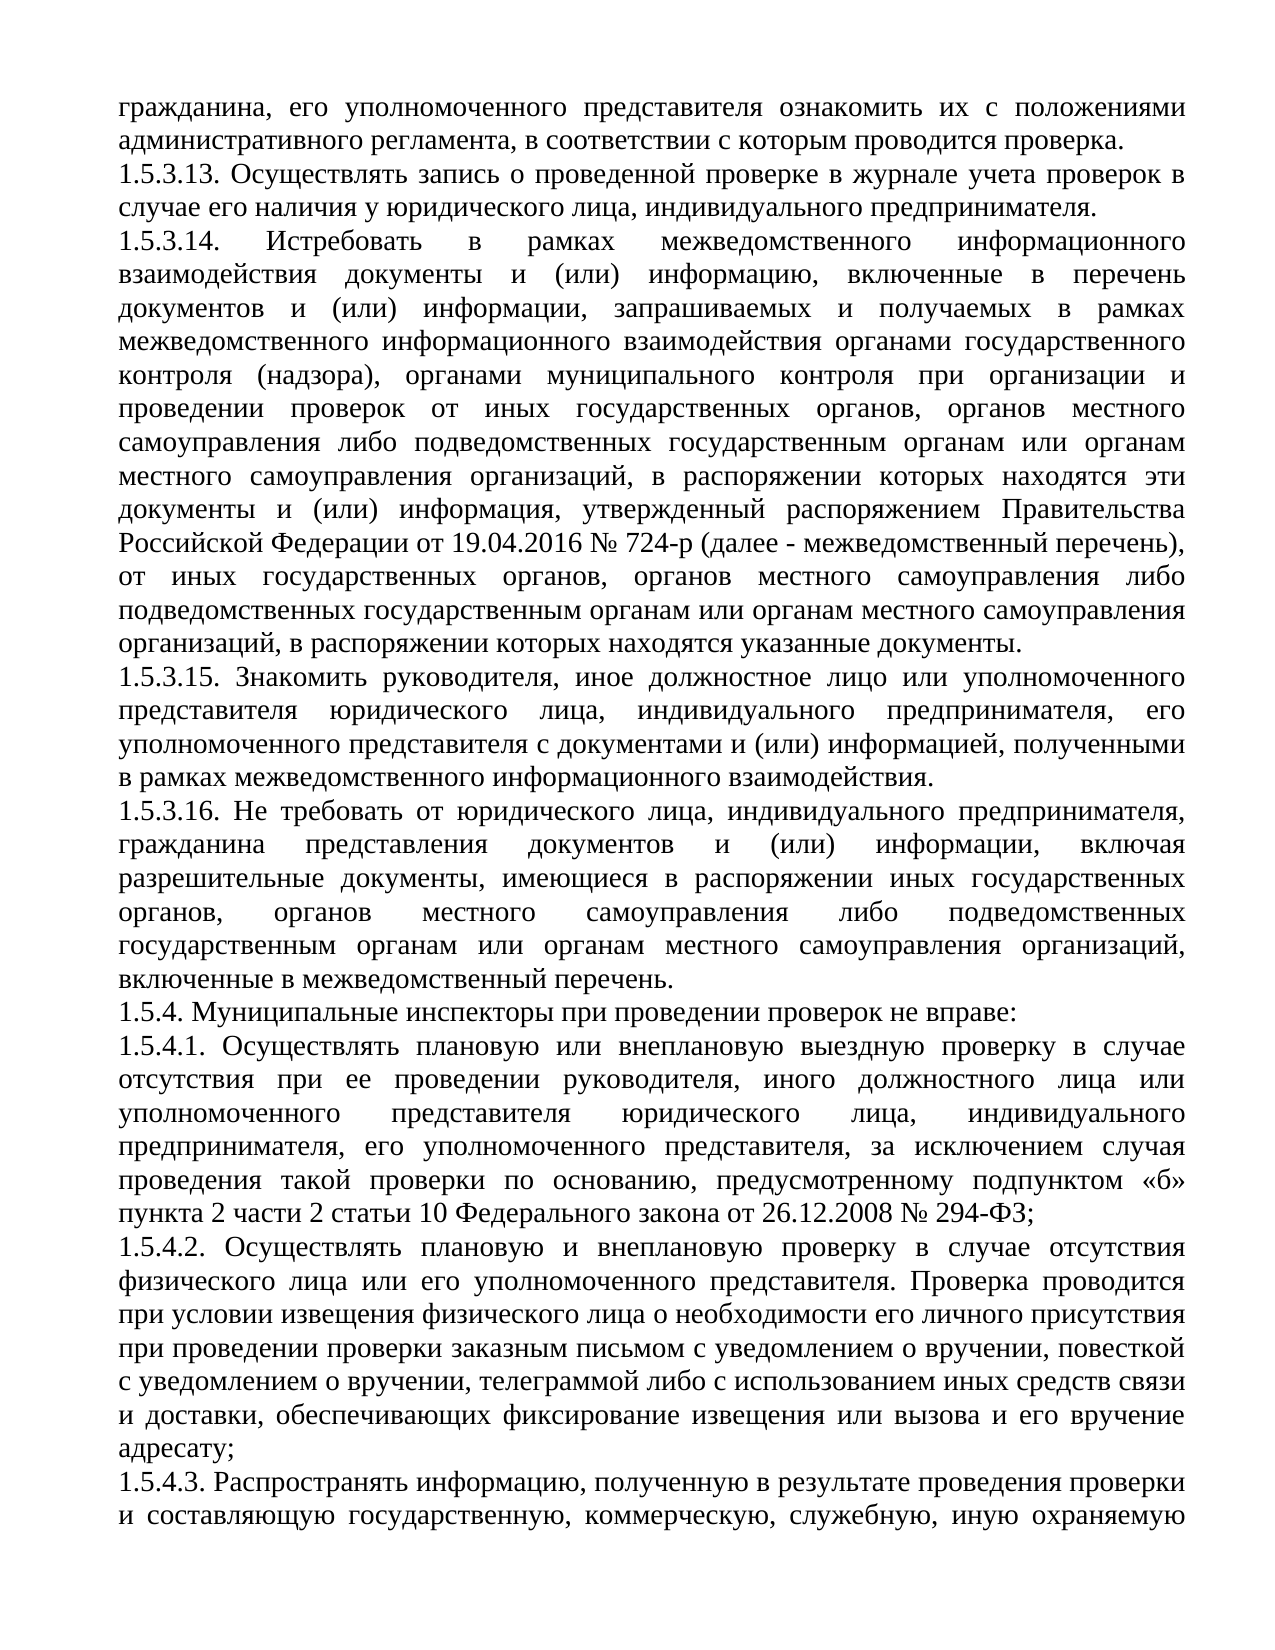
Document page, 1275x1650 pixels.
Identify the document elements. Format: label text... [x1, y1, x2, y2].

text 1.5.4.1. Осуществлять плановую или внеплановую выездную проверку в случае отсутствия при ее проведении руководителя, иного должностного лица или уполномоченного представителя юридического лица, индивидуального предпринимателя, его уполномоченного представителя, за исключением случая проведения такой проверки по основанию, предусмотренному подпунктом «б» пункта 2 части 2 статьи 10 Федерального закона от 26.12.2008 № 294-ФЗ; [118, 1028, 1186, 1229]
text 1.5.3.14. Истребовать в рамках межведомственного информационного взаимодействия документы и (или) информацию, включенные в перечень документов и (или) информации, запрашиваемых и получаемых в рамках межведомственного информационного взаимодействия органами государственного контроля (надзора), органами муниципального контроля при организации и проведении проверок от иных государственных органов, органов местного самоуправления либо подведомственных государственным органам или органам местного самоуправления организаций, в распоряжении которых находятся эти документы и (или) информация, утвержденный распоряжением Правительства Российской Федерации от 19.04.2016 № 724-р (далее - межведомственный перечень), от иных государственных органов, органов местного самоуправления либо подведомственных государственным органам или органам местного самоуправления организаций, в распоряжении которых находятся указанные документы. [118, 223, 1186, 659]
text 1.5.3.13. Осуществлять запись о проведенной проверке в журнале учета проверок в случае его наличия у юридического лица, индивидуального предпринимателя. [118, 156, 1186, 223]
text 1.5.3.15. Знакомить руководителя, иное должностное лицо или уполномоченного представителя юридического лица, индивидуального предпринимателя, его уполномоченного представителя с документами и (или) информацией, полученными в рамках межведомственного информационного взаимодействия. [118, 659, 1186, 793]
text 1.5.3.16. Не требовать от юридического лица, индивидуального предпринимателя, гражданина представления документов и (или) информации, включая разрешительные документы, имеющиеся в распоряжении иных государственных органов, органов местного самоуправления либо подведомственных государственным органам или органам местного самоуправления организаций, включенные в межведомственный перечень. [118, 793, 1186, 994]
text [118, 89, 1186, 156]
text 1.5.4. Муниципальные инспекторы при проведении проверок не вправе: [118, 994, 1186, 1028]
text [118, 1464, 1186, 1531]
text 1.5.4.2. Осуществлять плановую и внеплановую проверку в случае отсутствия физического лица или его уполномоченного представителя. Проверка проводится при условии извещения физического лица о необходимости его личного присутствия при проведении проверки заказным письмом с уведомлением о вручении, повесткой с уведомлением о вручении, телеграммой либо с использованием иных средств связи и доставки, обеспечивающих фиксирование извещения или вызова и его вручение адресату; [118, 1229, 1186, 1464]
